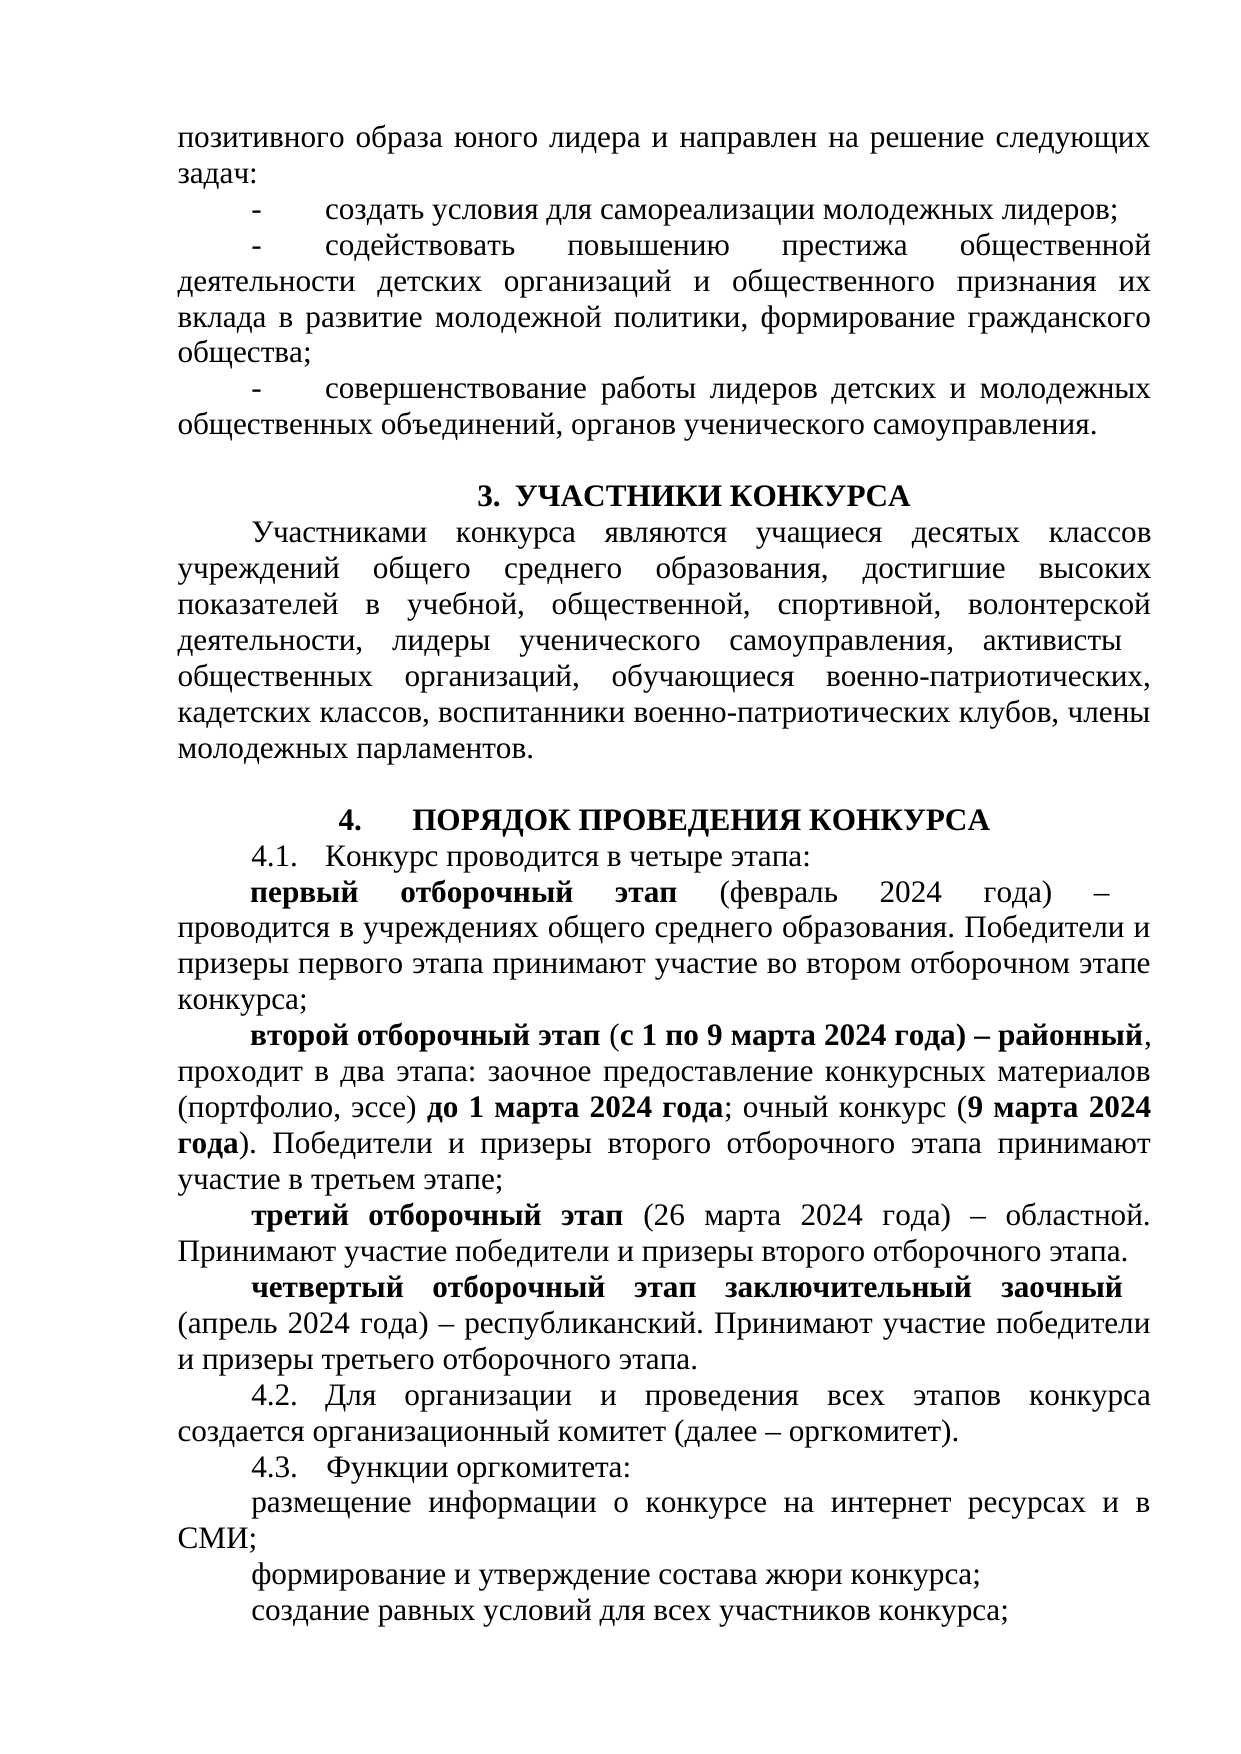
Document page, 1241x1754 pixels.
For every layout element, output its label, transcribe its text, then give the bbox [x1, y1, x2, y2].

text 4.1. Конкурс проводится в четыре этапа: [177, 837, 1152, 873]
text - создать условия для самореализации молодежных лидеров; [177, 190, 1152, 226]
text первый отборочный этап (февраль 2024 года) – проводится в учреждениях общего среднего образования. Победители и призеры первого этапа принимают участие во втором отборочном этапе конкурса; [177, 873, 1152, 1017]
text Участниками конкурса являются учащиеся десятых классов учреждений общего среднего образования, достигшие высоких показателей в учебной, общественной, спортивной, волонтерской деятельности, лидеры ученического самоуправления, активисты общественных организаций, обучающиеся военно-патриотических, кадетских классов, воспитанники военно-патриотических клубов, члены молодежных парламентов. [177, 513, 1152, 765]
text 4.2. Для организации и проведения всех этапов конкурса создается организационный комитет (далее – оргкомитет). [177, 1376, 1152, 1448]
text четвертый отборочный этап заключительный заочный (апрель 2024 года) – республиканский. Принимают участие победители и призеры третьего отборочного этапа. [177, 1268, 1152, 1376]
text размещение информации о конкурсе на интернет ресурсах и в СМИ; [177, 1484, 1152, 1556]
list Функции оргкомитета: [251, 1448, 1152, 1484]
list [177, 118, 1152, 190]
text создание равных условий для всех участников конкурса; [177, 1592, 1152, 1627]
text формирование и утверждение состава жюри конкурса; [177, 1556, 1152, 1592]
text второй отборочный этап (с 1 по 9 марта 2024 года) – районный, проходит в два этапа: заочное предоставление конкурсных материалов (портфолио, эссе) до 1 марта 2024 года; очный конкурс (9 марта 2024 года). Победители и призеры второго отборочного этапа принимают участие в третьем этапе; [177, 1017, 1152, 1196]
text третий отборочный этап (26 марта 2024 года) – областной. Принимают участие победители и призеры второго отборочного этапа. [177, 1196, 1152, 1268]
list УЧАСТНИКИ КОНКУРСА [236, 477, 1152, 513]
text 4. ПОРЯДОК ПРОВЕДЕНИЯ КОНКУРСА [177, 801, 1152, 837]
text - содействовать повышению престижа общественной деятельности детских организаций и общественного признания их вклада в развитие молодежной политики, формирование гражданского общества; [177, 226, 1152, 370]
text - совершенствование работы лидеров детских и молодежных общественных объединений, органов ученического самоуправления. [177, 370, 1152, 442]
